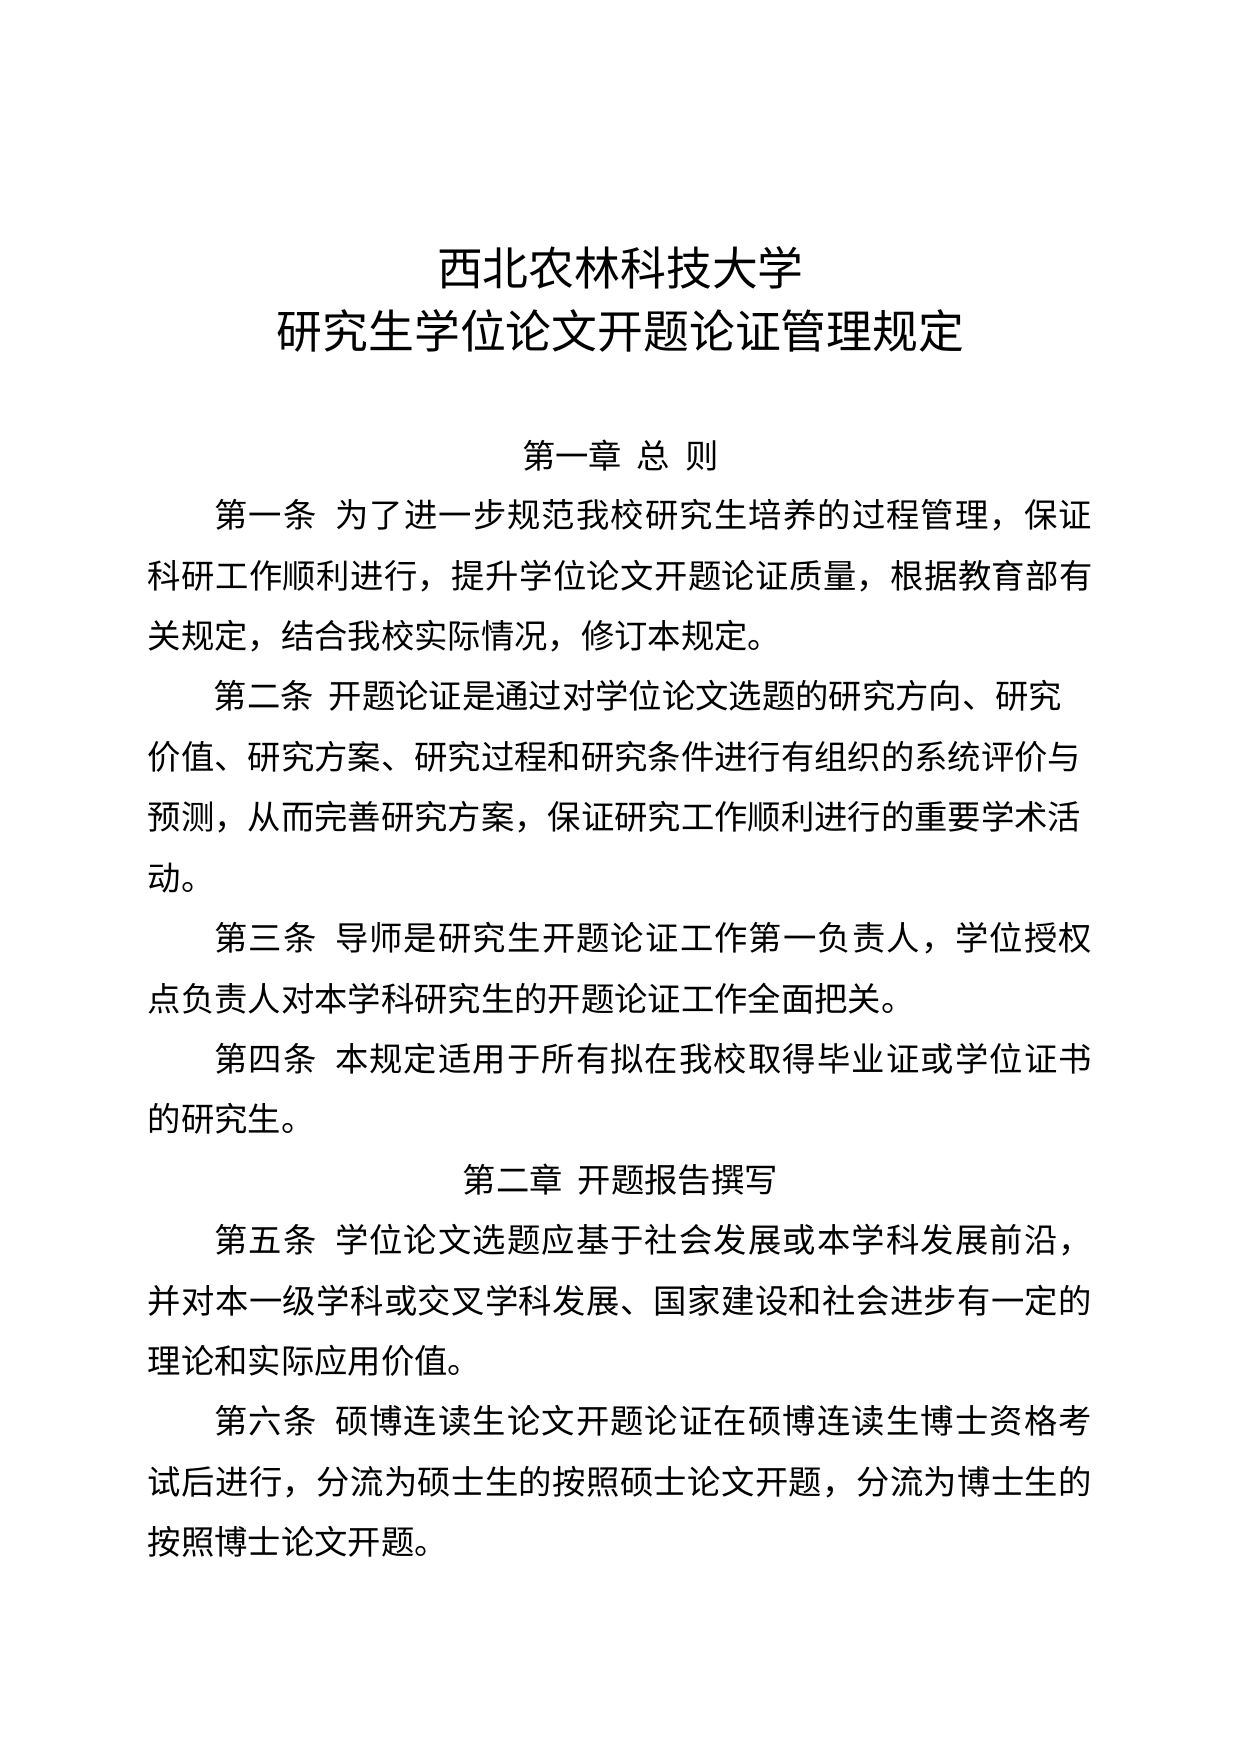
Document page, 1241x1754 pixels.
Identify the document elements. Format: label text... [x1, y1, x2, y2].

text 第二章 开题报告撰写 [148, 1144, 1092, 1204]
subtitle 西北农林科技大学 研究生学位论文开题论证管理规定 [148, 236, 1092, 361]
text 第二条 开题论证是通过对学位论文选题的研究方向、研究价值、研究方案、研究过程和研究条件进行有组织的系统评价与预测，从而完善研究方案，保证研究工作顺利进行的重要学术活动。 [148, 661, 1092, 902]
text 第一条 为了进一步规范我校研究生培养的过程管理，保证科研工作顺利进行，提升学位论文开题论证质量，根据教育部有关规定，结合我校实际情况，修订本规定。 [148, 479, 1092, 661]
text 第一章 总 则 [148, 423, 1092, 479]
text 第三条 导师是研究生开题论证工作第一负责人，学位授权点负责人对本学科研究生的开题论证工作全面把关。 [148, 902, 1092, 1023]
text 第五条 学位论文选题应基于社会发展或本学科发展前沿，并对本一级学科或交叉学科发展、国家建设和社会进步有一定的理论和实际应用价值。 [148, 1204, 1092, 1386]
text 第六条 硕博连读生论文开题论证在硕博连读生博士资格考试后进行，分流为硕士生的按照硕士论文开题，分流为博士生的按照博士论文开题。 [148, 1386, 1092, 1567]
text 第四条 本规定适用于所有拟在我校取得毕业证或学位证书的研究生。 [148, 1023, 1092, 1144]
